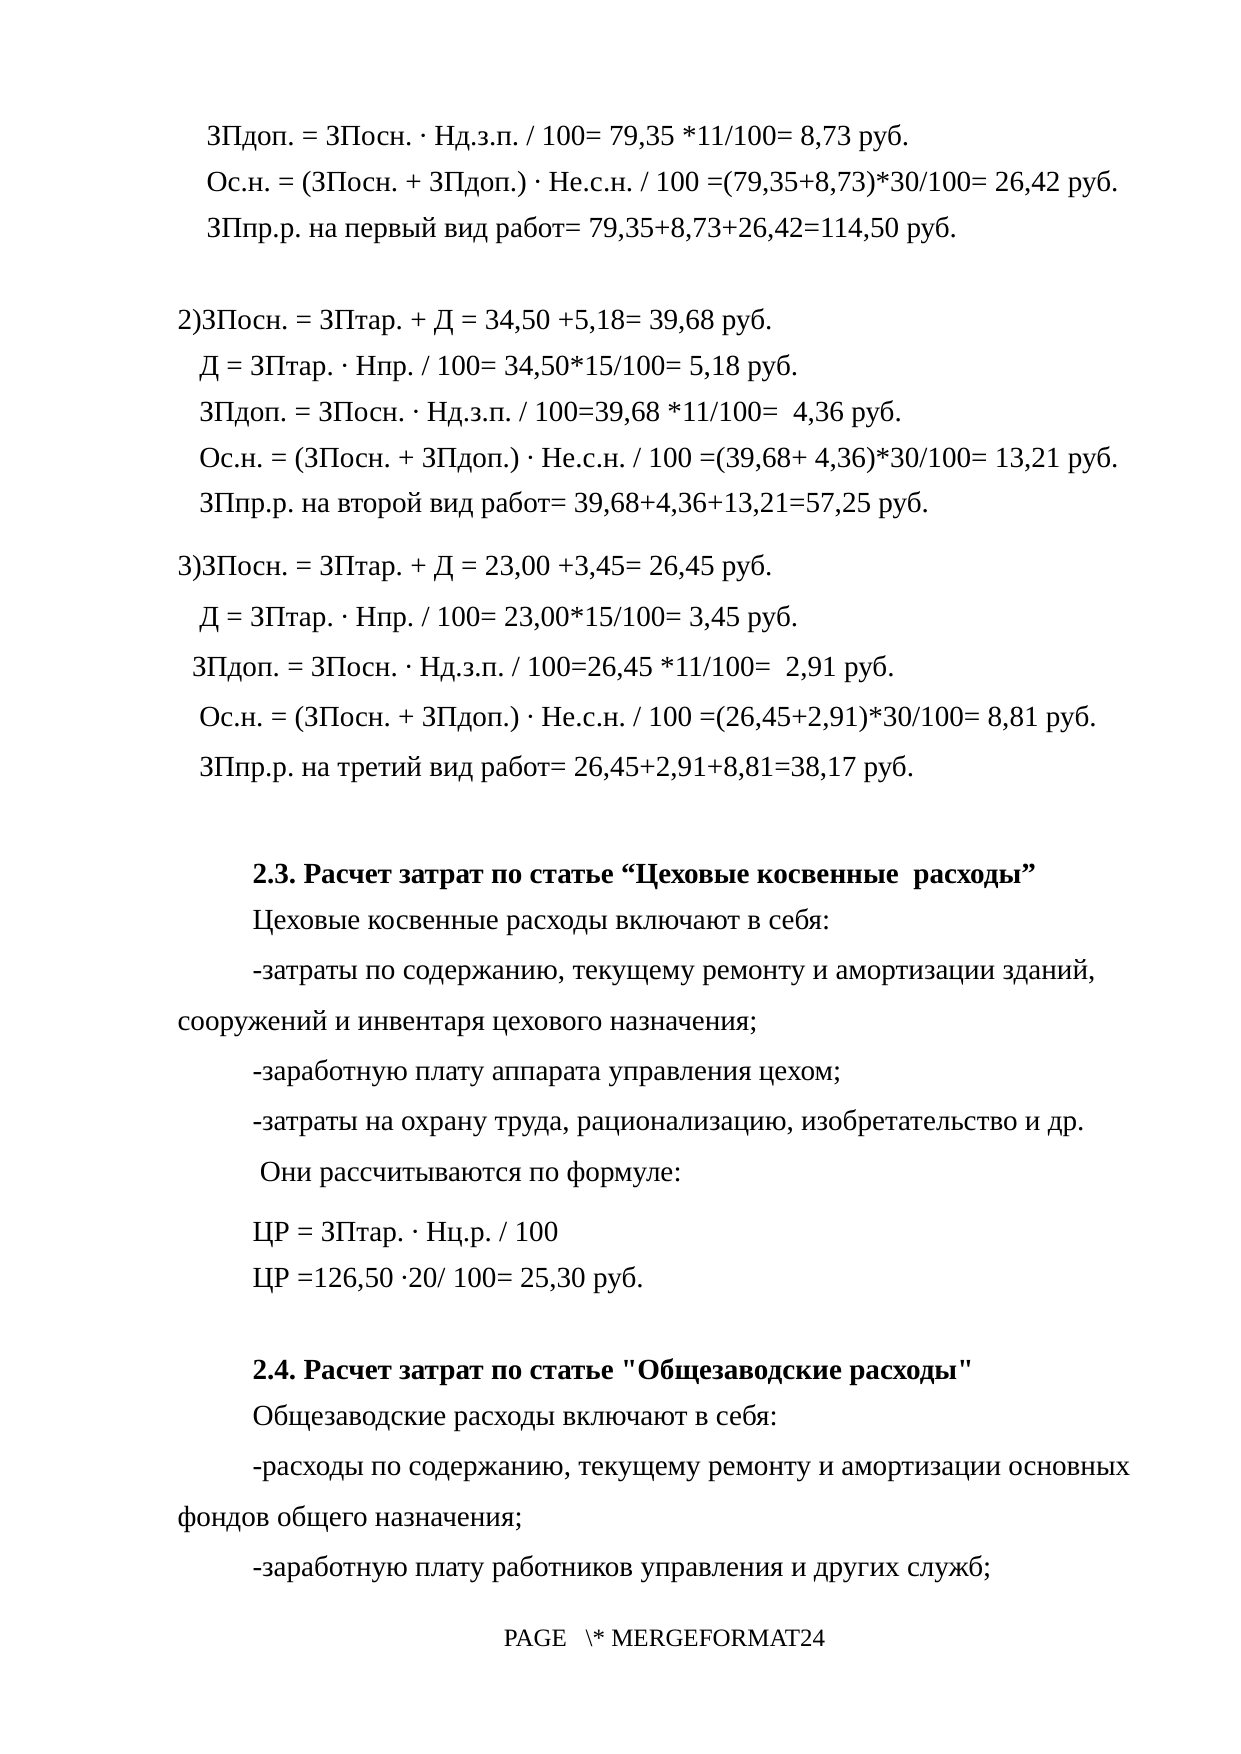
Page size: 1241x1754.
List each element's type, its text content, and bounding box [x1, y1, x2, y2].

text ЗПдоп. = ЗПосн. ∙ Нд.з.п. / 100=39,68 *11/100= 4,36 руб. [177, 394, 1152, 427]
text Ос.н. = (ЗПосн. + ЗПдоп.) ∙ Не.с.н. / 100 =(26,45+2,91)*30/100= 8,81 руб. [177, 699, 1152, 733]
text ЗПпр.р. на первый вид работ= 79,35+8,73+26,42=114,50 руб. [177, 210, 1152, 243]
text Они рассчитываются по формуле: [177, 1154, 1152, 1187]
text Общезаводские расходы включают в себя: [177, 1398, 1152, 1432]
text 2.3. Расчет затрат по статье “Цеховые косвенные расходы” [177, 856, 1152, 890]
text Д = ЗПтар. ∙ Нпр. / 100= 34,50*15/100= 5,18 руб. [177, 348, 1152, 381]
text -затраты по содержанию, текущему ремонту и амортизации зданий, сооружений и инвентаря цехового назначения; [177, 952, 1152, 1036]
text 2)ЗПосн. = ЗПтар. + Д = 34,50 +5,18= 39,68 руб. [177, 302, 1152, 335]
text -заработную плату работников управления и других служб; [177, 1549, 1152, 1583]
text ЗПпр.р. на второй вид работ= 39,68+4,36+13,21=57,25 руб. [177, 486, 1152, 519]
text 3)ЗПосн. = ЗПтар. + Д = 23,00 +3,45= 26,45 руб. [177, 548, 1152, 582]
text ЦР =126,50 ∙20/ 100= 25,30 руб. [177, 1260, 1152, 1294]
text ЗПдоп. = ЗПосн. ∙ Нд.з.п. / 100=26,45 *11/100= 2,91 руб. [177, 649, 1152, 682]
text ЦР = ЗПтар. ∙ Нц.р. / 100 [177, 1214, 1152, 1248]
text ЗПдоп. = ЗПосн. ∙ Нд.з.п. / 100= 79,35 *11/100= 8,73 руб. [177, 118, 1152, 152]
text -заработную плату аппарата управления цехом; [177, 1053, 1152, 1087]
text Ос.н. = (ЗПосн. + ЗПдоп.) ∙ Не.с.н. / 100 =(79,35+8,73)*30/100= 26,42 руб. [177, 164, 1152, 198]
text -затраты на охрану труда, рационализацию, изобретательство и др. [177, 1103, 1152, 1137]
text Цеховые косвенные расходы включают в себя: [177, 902, 1152, 936]
text Ос.н. = (ЗПосн. + ЗПдоп.) ∙ Не.с.н. / 100 =(39,68+ 4,36)*30/100= 13,21 руб. [177, 440, 1152, 473]
text Д = ЗПтар. ∙ Нпр. / 100= 23,00*15/100= 3,45 руб. [177, 599, 1152, 632]
text -расходы по содержанию, текущему ремонту и амортизации основных фондов общего назначения; [177, 1448, 1152, 1532]
text 2.4. Расчет затрат по статье "Общезаводские расходы" [177, 1352, 1152, 1386]
text ЗПпр.р. на третий вид работ= 26,45+2,91+8,81=38,17 руб. [177, 749, 1152, 783]
